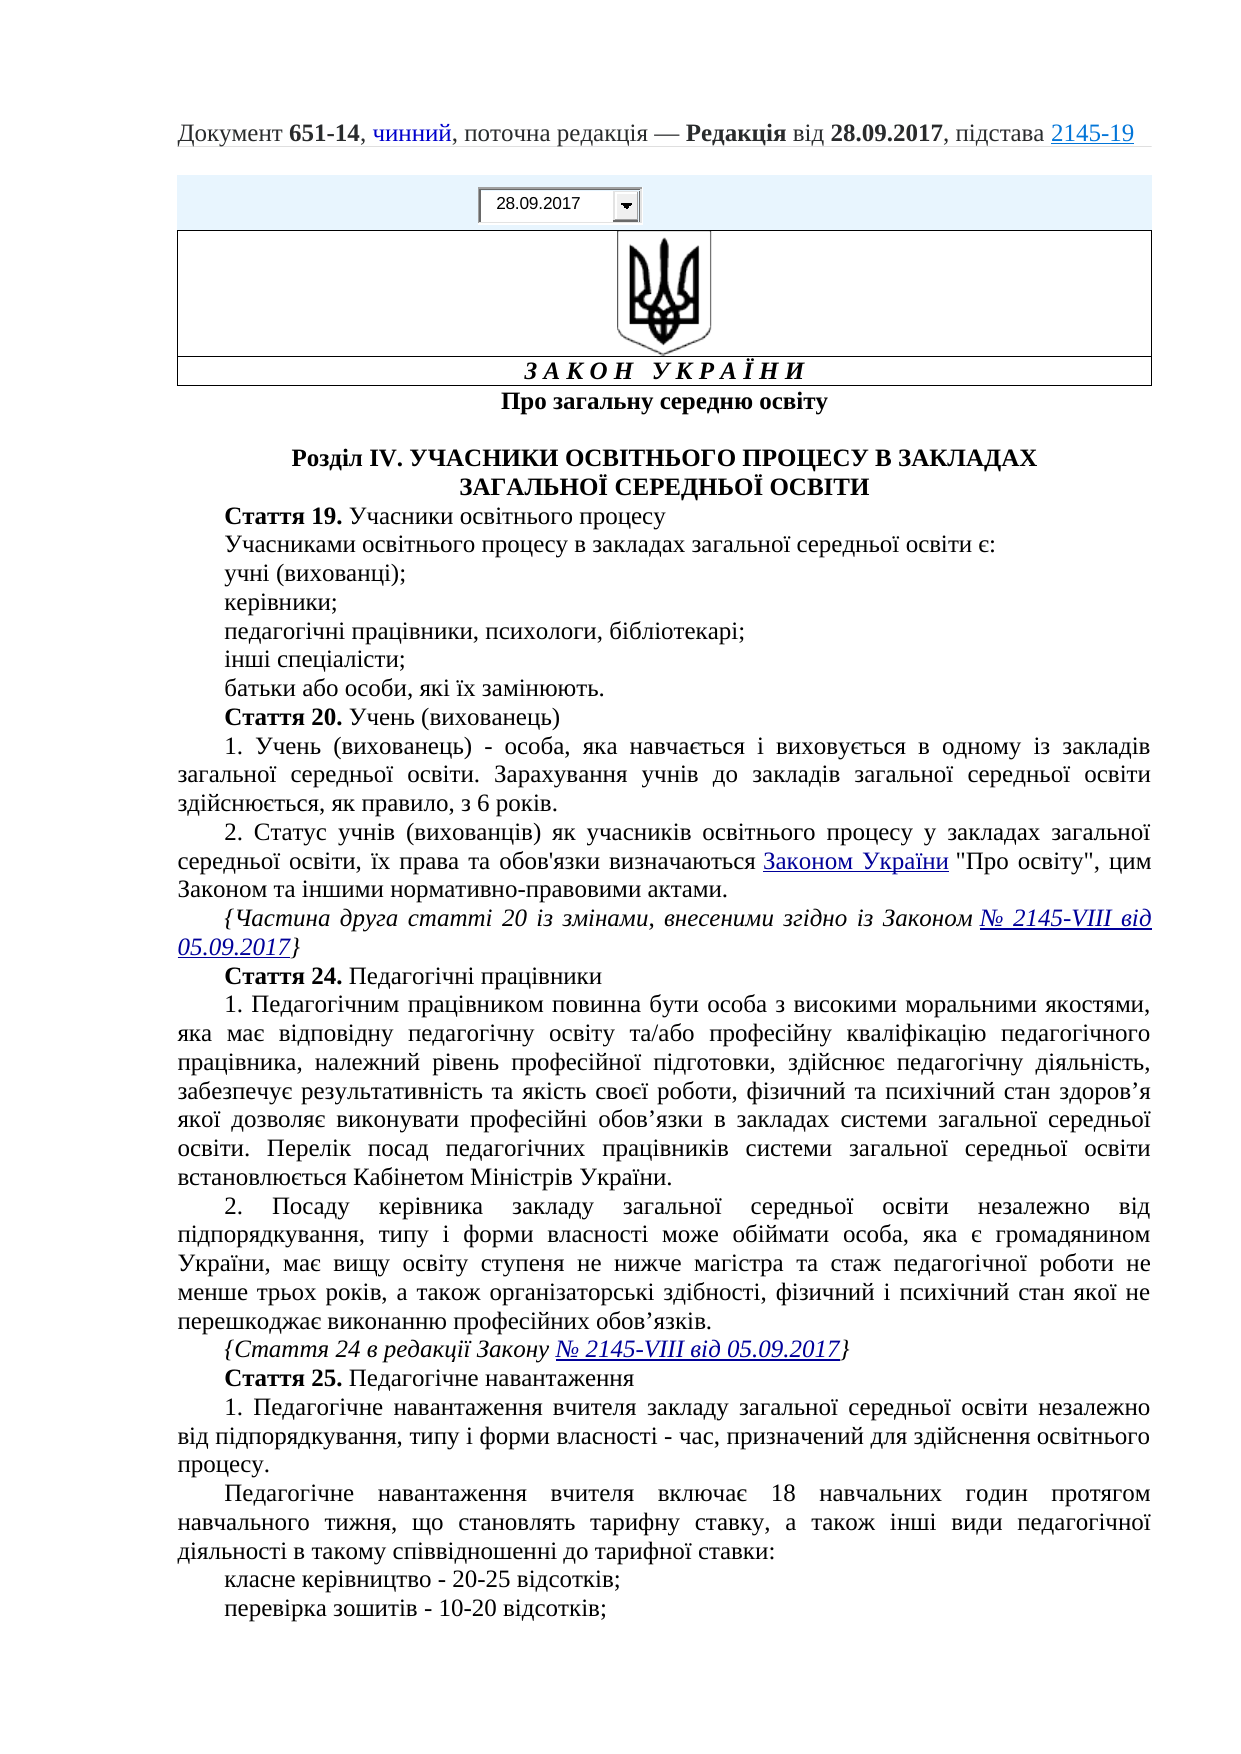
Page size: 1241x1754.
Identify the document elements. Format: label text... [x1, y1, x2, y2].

text Стаття 25. Педагогічне навантаження [177, 1363, 1152, 1392]
text 1. Педагогічне навантаження вчителя закладу загальної середньої освіти незалежно від підпорядкування, типу і форми власності - час, призначений для здійснення освітнього процесу. [177, 1392, 1152, 1478]
text Документ 651-14, чинний, поточна редакція — Редакція від 28.09.2017, підстава 2145-19 [177, 118, 1152, 146]
text педагогічні працівники, психологи, бібліотекарі; [177, 616, 1152, 644]
table_cell ЗАКОН УКРАЇНИ [178, 357, 1151, 385]
text Учасниками освітнього процесу в закладах загальної середньої освіти є: [177, 529, 1152, 558]
text Стаття 24. Педагогічні працівники [177, 961, 1152, 989]
text Стаття 19. Учасники освітнього процесу [177, 501, 1152, 529]
text учні (вихованці); [177, 558, 1152, 587]
text 2. Статус учнів (вихованців) як учасників освітнього процесу у закладах загальної середньої освіти, їх права та обов'язки визначаються Законом України "Про освіту", цим Законом та іншими нормативно-правовими актами. [177, 817, 1152, 903]
text 1. Учень (вихованець) - особа, яка навчається і виховується в одному із закладів загальної середньої освіти. Зарахування учнів до закладів загальної середньої освіти здійснюється, як правило, з 6 років. [177, 731, 1152, 817]
text {Частина друга статті 20 із змінами, внесеними згідно із Законом № 2145-VIII від 05.09.2017} [177, 903, 1152, 961]
text Стаття 20. Учень (вихованець) [177, 702, 1152, 731]
text 1. Педагогічним працівником повинна бути особа з високими моральними якостями, яка має відповідну педагогічну освіту та/або професійну кваліфікацію педагогічного працівника, належний рівень професійної підготовки, здійснює педагогічну діяльність, забезпечує результативність та якість своєї роботи, фізичний та психічний стан здоров’я якої дозволяє виконувати професійні обов’язки в закладах системи загальної середньої освіти. Перелік посад педагогічних працівників системи загальної середньої освіти встановлюється Кабінетом Міністрів України. [177, 989, 1152, 1191]
text Педагогічне навантаження вчителя включає 18 навчальних годин протягом навчального тижня, що становлять тарифну ставку, а також інші види педагогічної діяльності в такому співвідношенні до тарифної ставки: [177, 1478, 1152, 1564]
text батьки або особи, які їх замінюють. [177, 673, 1152, 702]
text {Стаття 24 в редакції Закону № 2145-VIII від 05.09.2017} [177, 1334, 1152, 1363]
text інші спеціалісти; [177, 644, 1152, 673]
text 2. Посаду керівника закладу загальної середньої освіти незалежно від підпорядкування, типу і форми власності може обіймати особа, яка є громадянином України, має вищу освіту ступеня не нижче магістра та стаж педагогічної роботи не менше трьох років, а також організаторські здібності, фізичний і психічний стан якої не перешкоджає виконанню професійних обов’язків. [177, 1191, 1152, 1334]
text перевірка зошитів - 10-20 відсотків; [177, 1593, 1152, 1622]
text класне керівництво - 20-25 відсотків; [177, 1564, 1152, 1593]
table_header [712, 231, 1151, 356]
text Про загальну середню освіту [224, 386, 1105, 414]
picture [617, 231, 712, 356]
text керівники; [177, 587, 1152, 616]
text Розділ IV. УЧАСНИКИ ОСВІТНЬОГО ПРОЦЕСУ В ЗАКЛАДАХ ЗАГАЛЬНОЇ СЕРЕДНЬОЇ ОСВІТИ [224, 443, 1105, 501]
table_header [178, 231, 617, 356]
